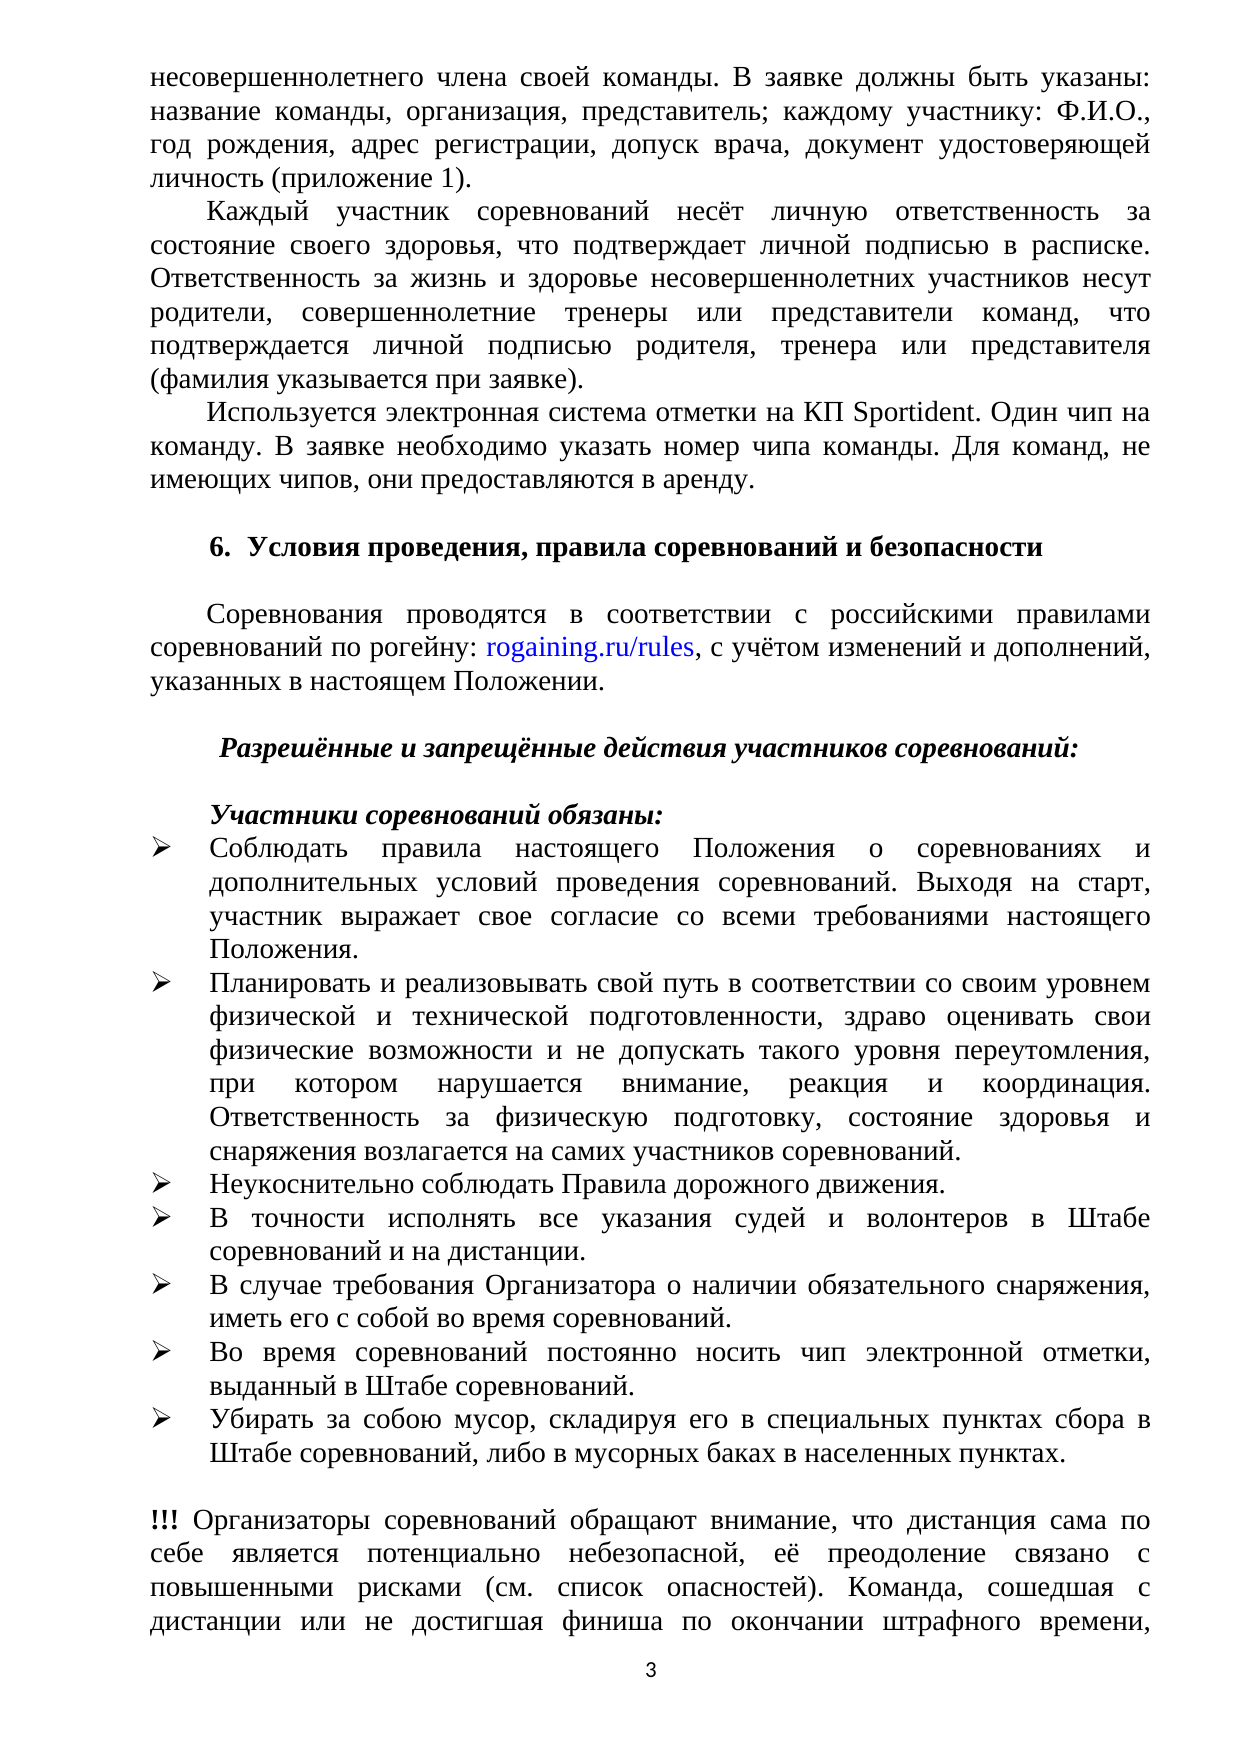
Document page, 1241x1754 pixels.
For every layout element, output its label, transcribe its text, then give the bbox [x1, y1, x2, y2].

list Соблюдать правила настоящего Положения о соревнованиях и дополнительных условий проведения соревнований. Выходя на старт, участник выражает свое согласие со всеми требованиями настоящего Положения. [150, 831, 1152, 965]
list Участники соревнований обязаны: [150, 797, 1152, 831]
text Соревнования проводятся в соответствии с российскими правилами соревнований по рогейну: rogaining.ru/rules, с учётом изменений и дополнений, указанных в настоящем Положении. [150, 596, 1152, 696]
list Неукоснительно соблюдать Правила дорожного движения. [150, 1166, 1152, 1200]
list В случае требования Организатора о наличии обязательного снаряжения, иметь его с собой во время соревнований. [150, 1267, 1152, 1334]
list Планировать и реализовывать свой путь в соответствии со своим уровнем физической и технической подготовленности, здраво оценивать свои физические возможности и не допускать такого уровня переутомления, при котором нарушается внимание, реакция и координация. Ответственность за физическую подготовку, состояние здоровья и снаряжения возлагается на самих участников соревнований. [150, 965, 1152, 1166]
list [150, 1502, 1152, 1636]
text Каждый участник соревнований несёт личную ответственность за состояние своего здоровья, что подтверждает личной подписью в расписке. Ответственность за жизнь и здоровье несовершеннолетних участников несут родители, совершеннолетние тренеры или представители команд, что подтверждается личной подписью родителя, тренера или представителя (фамилия указывается при заявке). [150, 193, 1152, 394]
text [150, 59, 1152, 193]
list В точности исполнять все указания судей и волонтеров в Штабе соревнований и на дистанции. [150, 1200, 1152, 1267]
list Разрешённые и запрещённые действия участников соревнований: [150, 730, 1152, 763]
list Условия проведения, правила соревнований и безопасности [209, 529, 1152, 562]
text Используется электронная система отметки на КП Sportident. Один чип на команду. В заявке необходимо указать номер чипа команды. Для команд, не имеющих чипов, они предоставляются в аренду. [150, 394, 1152, 495]
list Во время соревнований постоянно носить чип электронной отметки, выданный в Штабе соревнований. [150, 1334, 1152, 1401]
list Убирать за собою мусор, складируя его в специальных пунктах сбора в Штабе соревнований, либо в мусорных баках в населенных пунктах. [150, 1401, 1152, 1468]
